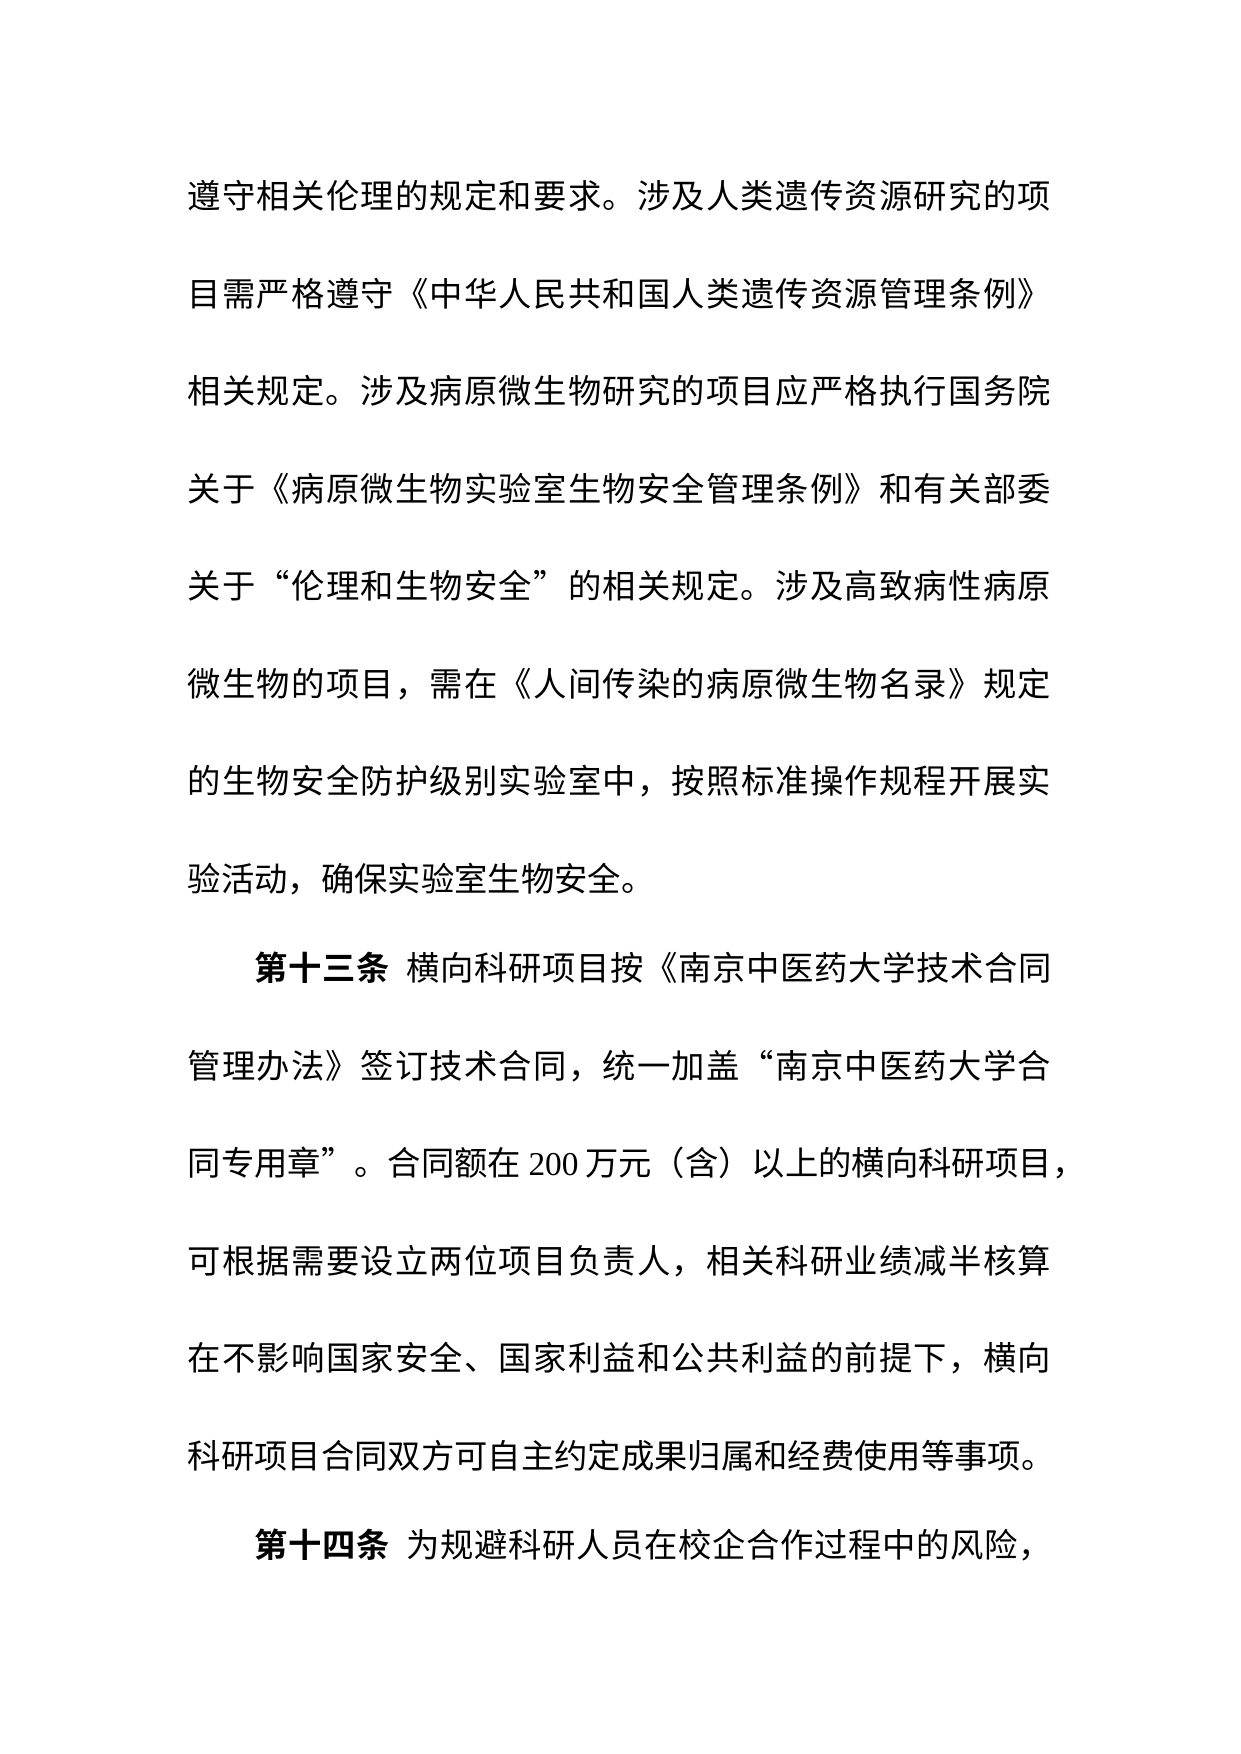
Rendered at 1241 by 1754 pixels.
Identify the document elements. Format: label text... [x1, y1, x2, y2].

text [187, 162, 1053, 909]
text 第十三条 横向科研项目按《南京中医药大学技术合同管理办法》签订技术合同，统一加盖“南京中医药大学合同专用章”。合同额在200万元（含）以上的横向科研项目，可根据需要设立两位项目负责人，相关科研业绩减半核算。在不影响国家安全、国家利益和公共利益的前提下，横向科研项目合同双方可自主约定成果归属和经费使用等事项。 [187, 933, 1053, 1486]
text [187, 1510, 1053, 1575]
